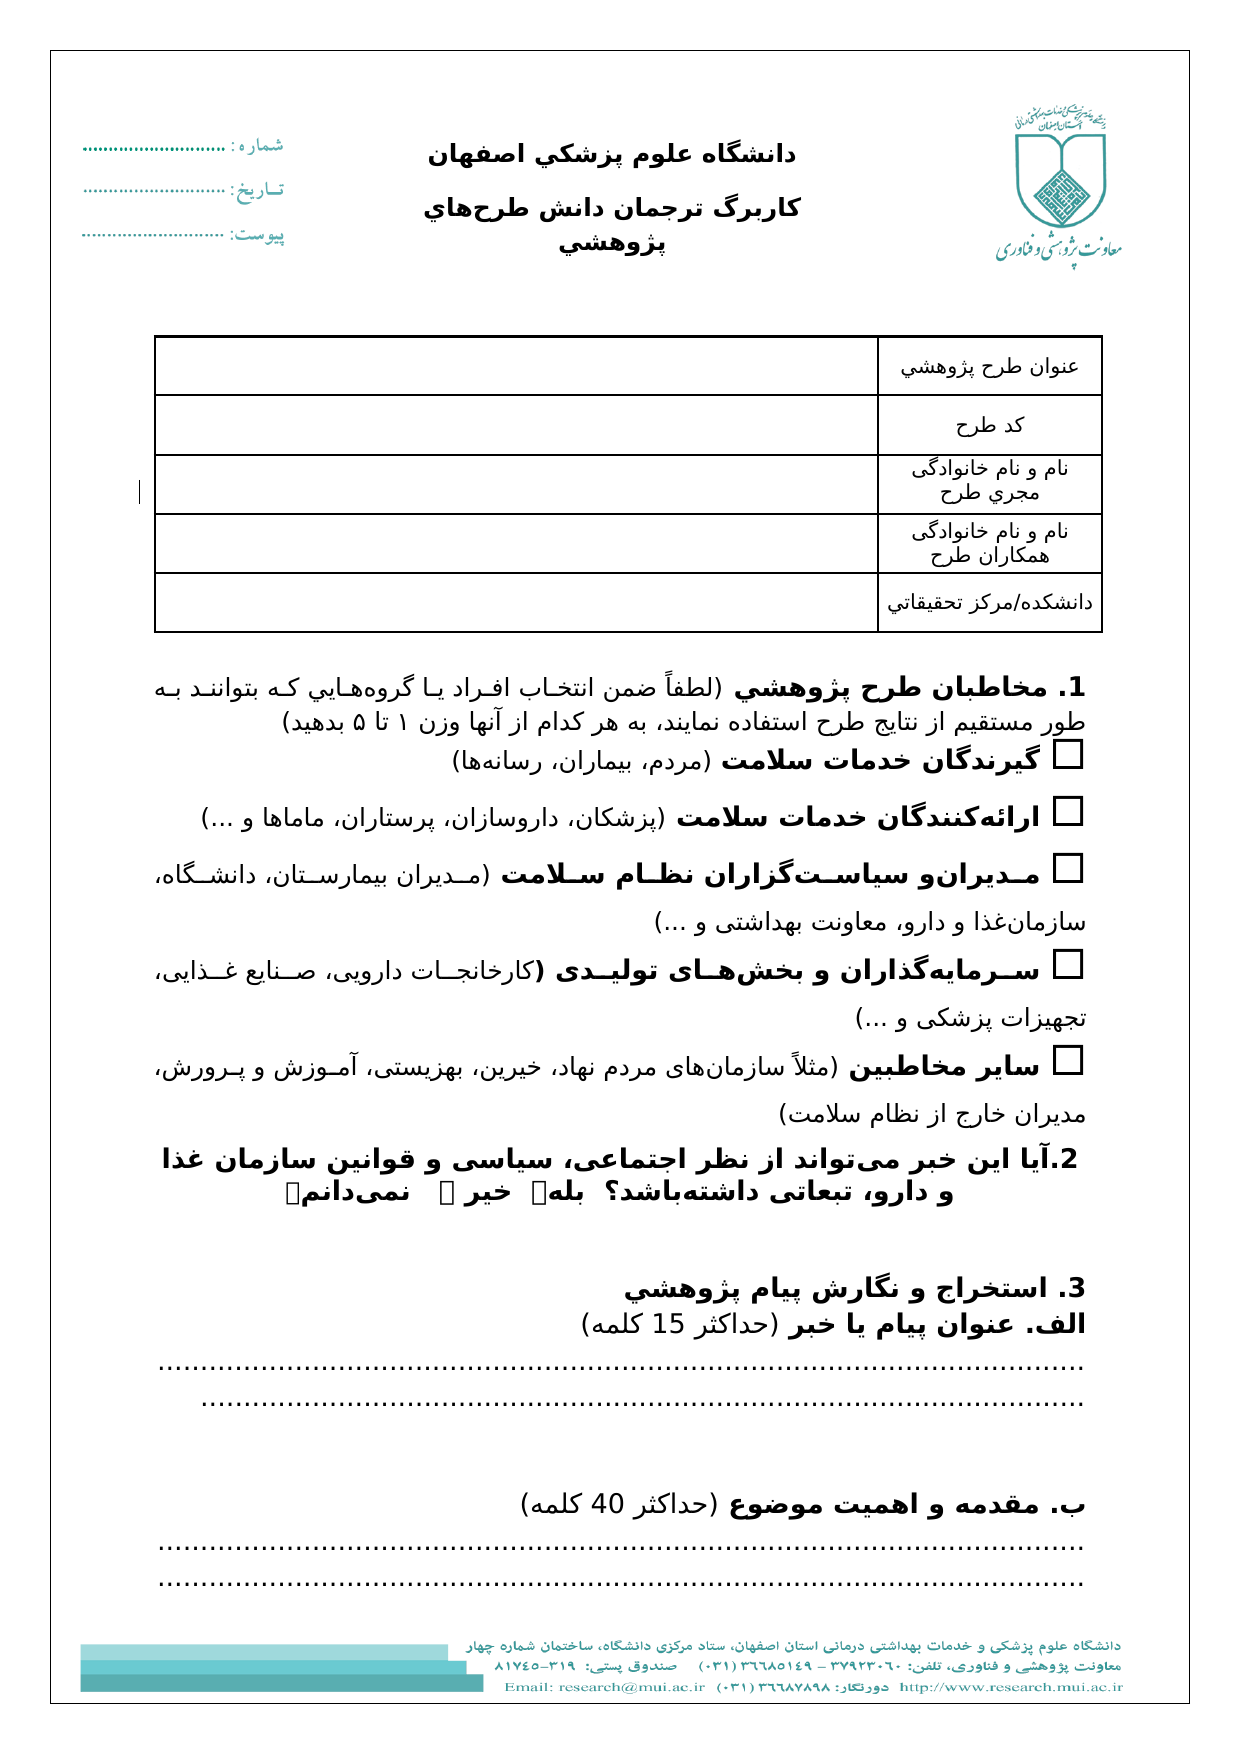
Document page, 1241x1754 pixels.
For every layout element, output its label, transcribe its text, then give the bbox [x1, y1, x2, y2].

table_cell [156, 456, 877, 512]
text 1. مخاطبان طرح پژوهشي (لطفاً ضمن انتخاب افراد يا گروه‌هايي كه بتوانند به طور مستقيم از نتايج طرح استفاده نمايند، به هر کدام از آنها وزن ۱ تا ۵ بدهید) [153, 671, 1087, 736]
text ارائه‌کنندگان خدمات سلامت (پزشکان، داروسازان، پرستاران، ماماها و ...) [153, 798, 1087, 836]
text ب. مقدمه و اهميت موضوع (حداكثر 40 كلمه) [153, 1489, 1087, 1520]
table_cell كد طرح [879, 396, 1101, 453]
picture [51, 52, 1189, 1703]
picture [6, 52, 1224, 1751]
table_cell دانشكده/مركز تحقيقاتي [879, 574, 1101, 631]
table_header [156, 338, 877, 394]
table_cell نام و نام خانوادگی همکاران طرح [879, 515, 1101, 572]
text سایر مخاطبین (مثلاً سازمان‌های مردم نهاد، خیرین، بهزیستی، آموزش و پرورش، مدیران خارج از نظام سلامت) [153, 1047, 1087, 1129]
text سرمایه‌گذاران و بخش‌های تولیدی (کارخانجات دارویی، صنایع غذایی، تجهیزات پزشکی و ...) [153, 951, 1087, 1032]
table_header عنوان طرح پژوهشي [879, 338, 1101, 394]
table_cell [156, 396, 877, 453]
text گیرندگان خدمات سلامت (مردم، بیماران، رسانه‌ها) [153, 741, 1087, 779]
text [153, 1525, 1087, 1593]
table_cell نام و نام خانوادگی مجري طرح [879, 456, 1101, 512]
text الف. عنوان پيام يا خبر (حداكثر 15 كلمه) [153, 1309, 1087, 1340]
table_cell [156, 515, 877, 572]
text 3. استخراج و نگارش پيام پژوهشي [153, 1272, 1087, 1304]
text 2.آیا این خبر می‌تواند از نظر اجتماعی، سیاسی و قوانین سازمان غذا و دارو، تبعاتی داشته‌باشد؟ بله خیر نمی‌دانم [153, 1143, 1087, 1206]
table_cell [156, 574, 877, 631]
text مدیران‌و سیاست‌گزاران نظام سلامت (مدیران ‌بیمارستان، دانشگاه، ‌سازمان‌غذا و دارو، معاونت بهداشتی و ...) [153, 854, 1087, 936]
